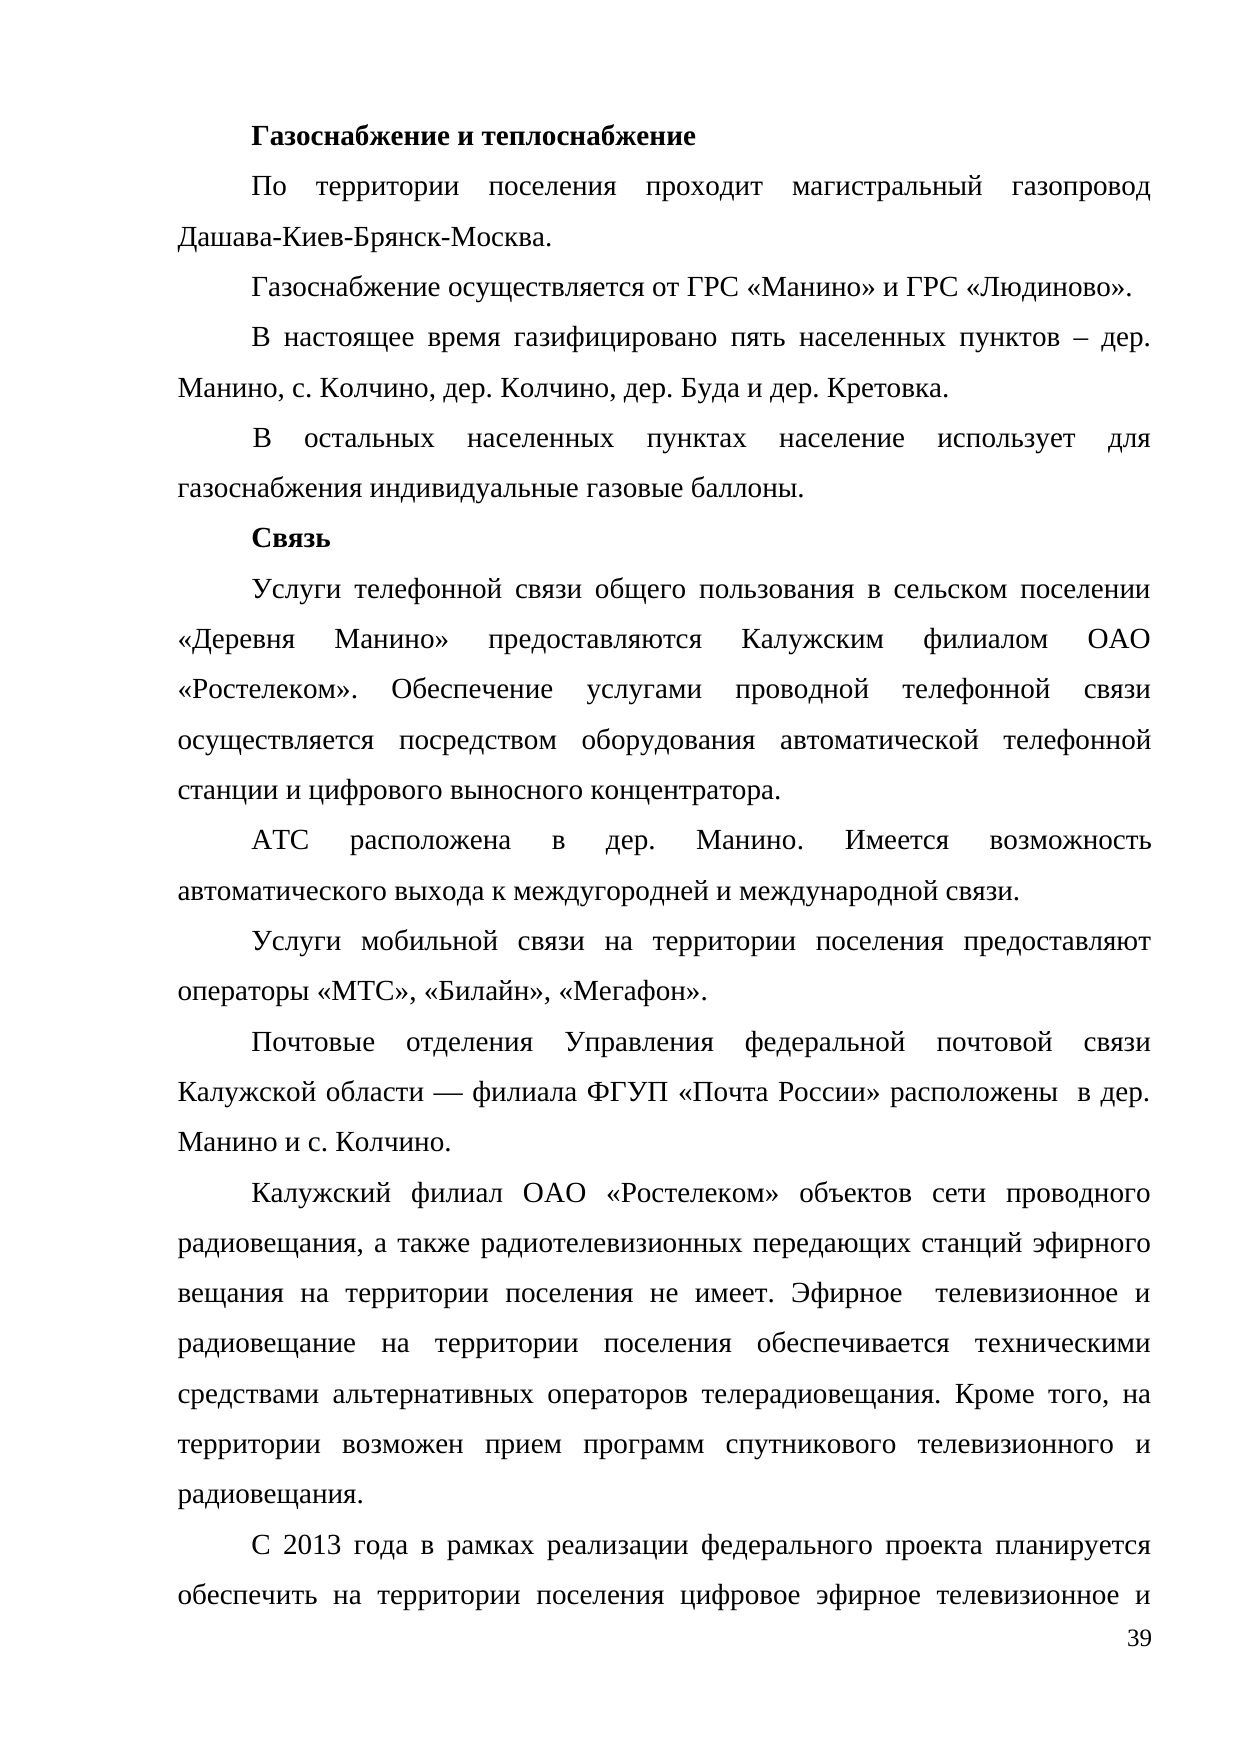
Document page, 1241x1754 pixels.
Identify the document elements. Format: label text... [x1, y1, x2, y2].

text Калужский филиал ОАО «Ростелеком» объектов сети проводного радиовещания, а также радиотелевизионных передающих станций эфирного вещания на территории поселения не имеет. Эфирное телевизионное и радиовещание на территории поселения обеспечивается техническими средствами альтернативных операторов телерадиовещания. Кроме того, на территории возможен прием программ спутникового телевизионного и радиовещания. [177, 1175, 1152, 1510]
text По территории поселения проходит магистральный газопровод Дашава-Киев-Брянск-Москва. [177, 168, 1152, 252]
text Услуги телефонной связи общего пользования в сельском поселении «Деревня Манино» предоставляются Калужским филиалом ОАО «Ростелеком». Обеспечение услугами проводной телефонной связи осуществляется посредством оборудования автоматической телефонной станции и цифрового выносного концентратора. [177, 571, 1152, 806]
title В остальных населенных пунктах население использует для газоснабжения индивидуальные газовые баллоны. [177, 420, 1152, 504]
text В настоящее время газифицировано пять населенных пунктов – дер. Манино, с. Колчино, дер. Колчино, дер. Буда и дер. Кретовка. [177, 319, 1152, 403]
text Газоснабжение осуществляется от ГРС «Манино» и ГРС «Людиново». [177, 269, 1152, 303]
text Связь [177, 521, 1152, 554]
text Газоснабжение и теплоснабжение [177, 118, 1152, 152]
text Услуги мобильной связи на территории поселения предоставляют операторы «МТС», «Билайн», «Мегафон». [177, 923, 1152, 1007]
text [177, 1527, 1152, 1611]
text Почтовые отделения Управления федеральной почтовой связи Калужской области — филиала ФГУП «Почта России» расположены в дер. Манино и с. Колчино. [177, 1024, 1152, 1158]
text АТС расположена в дер. Манино. Имеется возможность автоматического выхода к междугородней и международной связи. [177, 822, 1152, 906]
